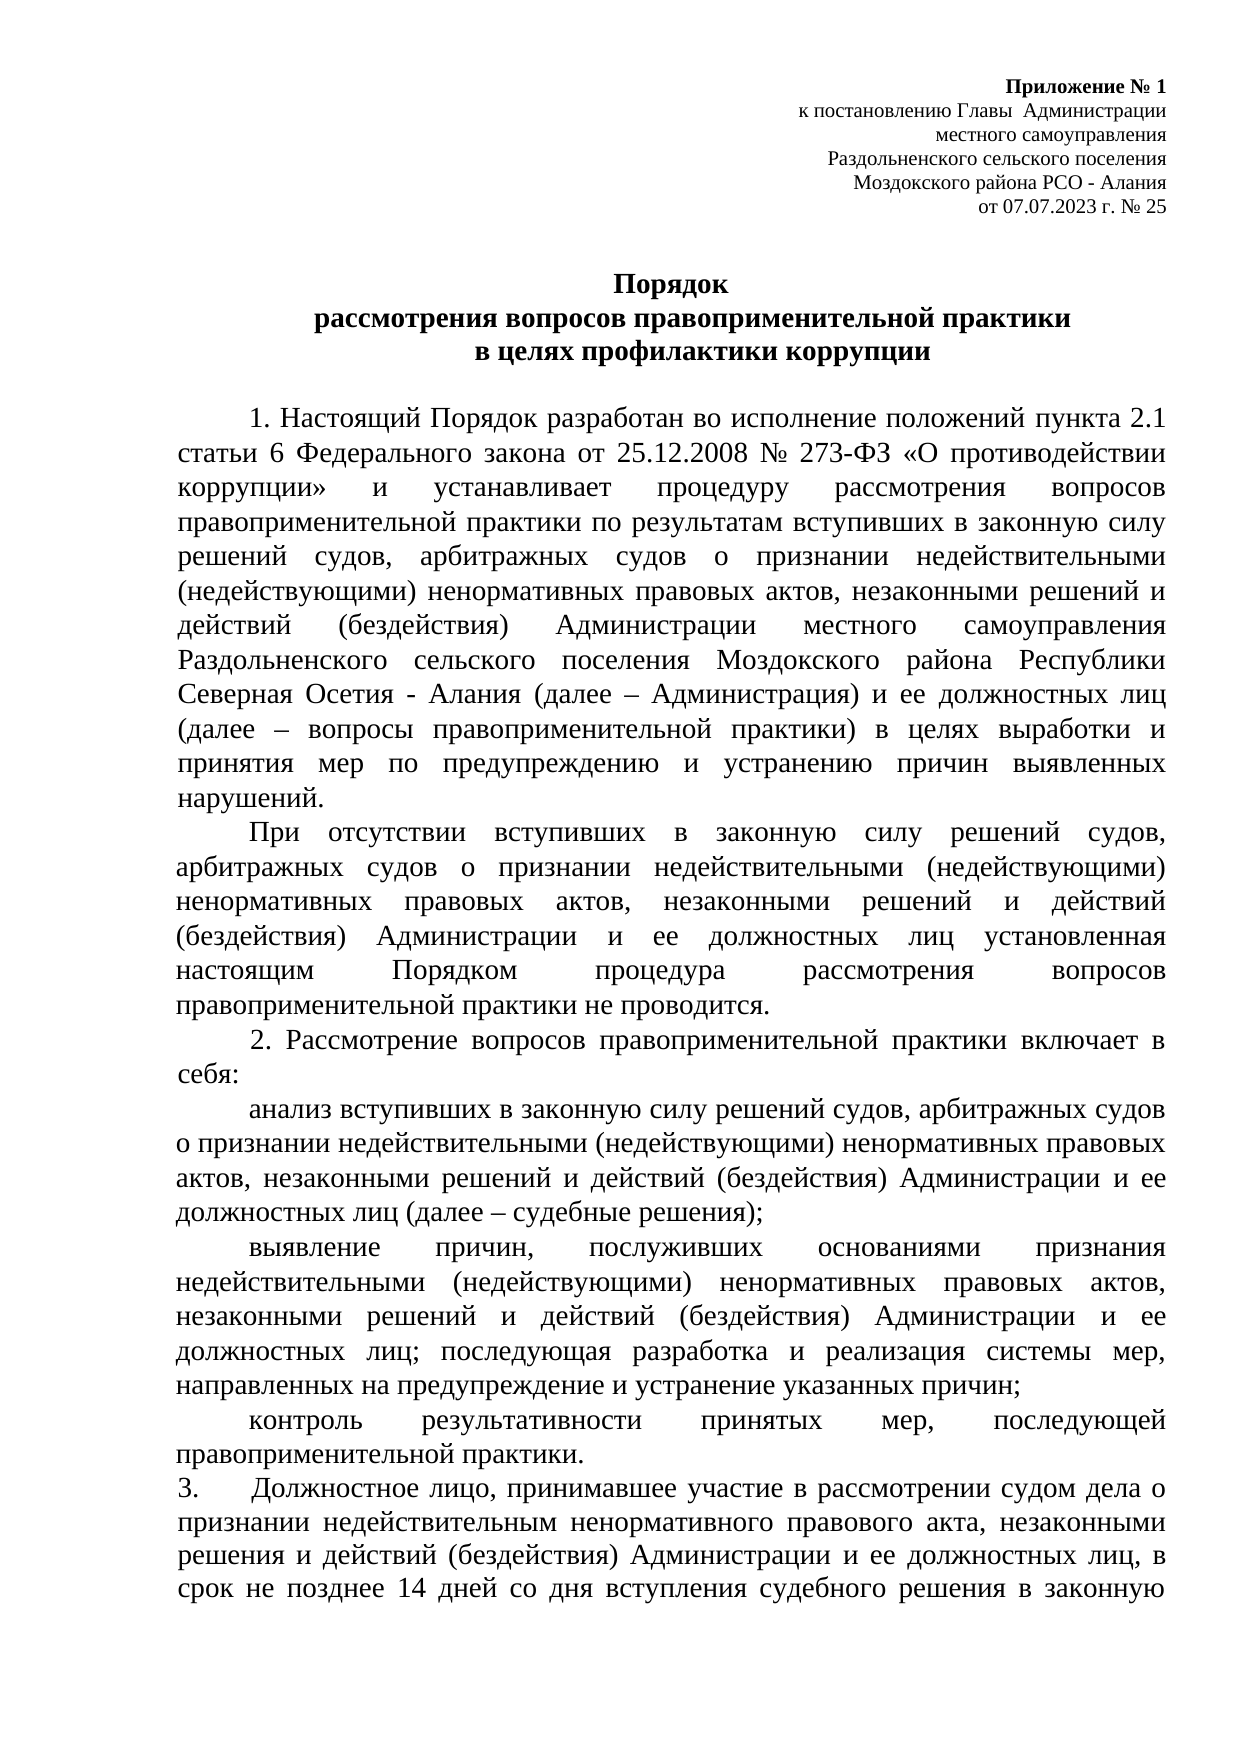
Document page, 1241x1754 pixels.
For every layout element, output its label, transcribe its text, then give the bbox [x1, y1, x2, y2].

text в целях профилактики коррупции [314, 333, 1152, 367]
text Моздокского района РСО - Алания [177, 170, 1167, 194]
text Раздольненского сельского поселения [177, 146, 1167, 170]
text выявление причин, послуживших основаниями признания недействительными (недействующими) ненормативных правовых актов, незаконными решений и действий (бездействия) Администрации и ее должностных лиц; последующая разработка и реализация системы мер, направленных на предупреждение и устранение указанных причин; [176, 1229, 1167, 1401]
text При отсутствии вступивших в законную силу решений судов, арбитражных судов о признании недействительными (недействующими) ненормативных правовых актов, незаконными решений и действий (бездействия) Администрации и ее должностных лиц установленная настоящим Порядком процедура рассмотрения вопросов правоприменительной практики не проводится. [176, 814, 1167, 1021]
text контроль результативности принятых мер, последующей правоприменительной практики. [176, 1402, 1167, 1470]
text местного самоуправления [177, 122, 1167, 146]
subtitle Порядок [177, 266, 1164, 300]
text 1. Настоящий Порядок разработан во исполнение положений пункта 2.1 статьи 6 Федерального закона от 25.12.2008 № 273-ФЗ «О противодействии коррупции» и устанавливает процедуру рассмотрения вопросов правоприменительной практики по результатам вступивших в законную силу решений судов, арбитражных судов о признании недействительными (недействующими) ненормативных правовых актов, незаконными решений и действий (бездействия) Администрации местного самоуправления Раздольненского сельского поселения Моздокского района Республики Северная Осетия - Алания (далее – Администрация) и ее должностных лиц (далее – вопросы правоприменительной практики) в целях выработки и принятия мер по предупреждению и устранению причин выявленных нарушений. [177, 401, 1167, 813]
text от 07.07.2023 г. № 25 [177, 194, 1167, 218]
text анализ вступивших в законную силу решений судов, арбитражных судов о признании недействительными (недействующими) ненормативных правовых актов, незаконными решений и действий (бездействия) Администрации и ее должностных лиц (далее – судебные решения); [176, 1091, 1167, 1228]
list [177, 1471, 1167, 1604]
text рассмотрения вопросов правоприменительной практики [314, 300, 1152, 333]
text Приложение № 1 [177, 74, 1167, 98]
text 2. Рассмотрение вопросов правоприменительной практики включает в себя: [177, 1022, 1167, 1090]
text к постановлению Главы Администрации [177, 98, 1167, 122]
